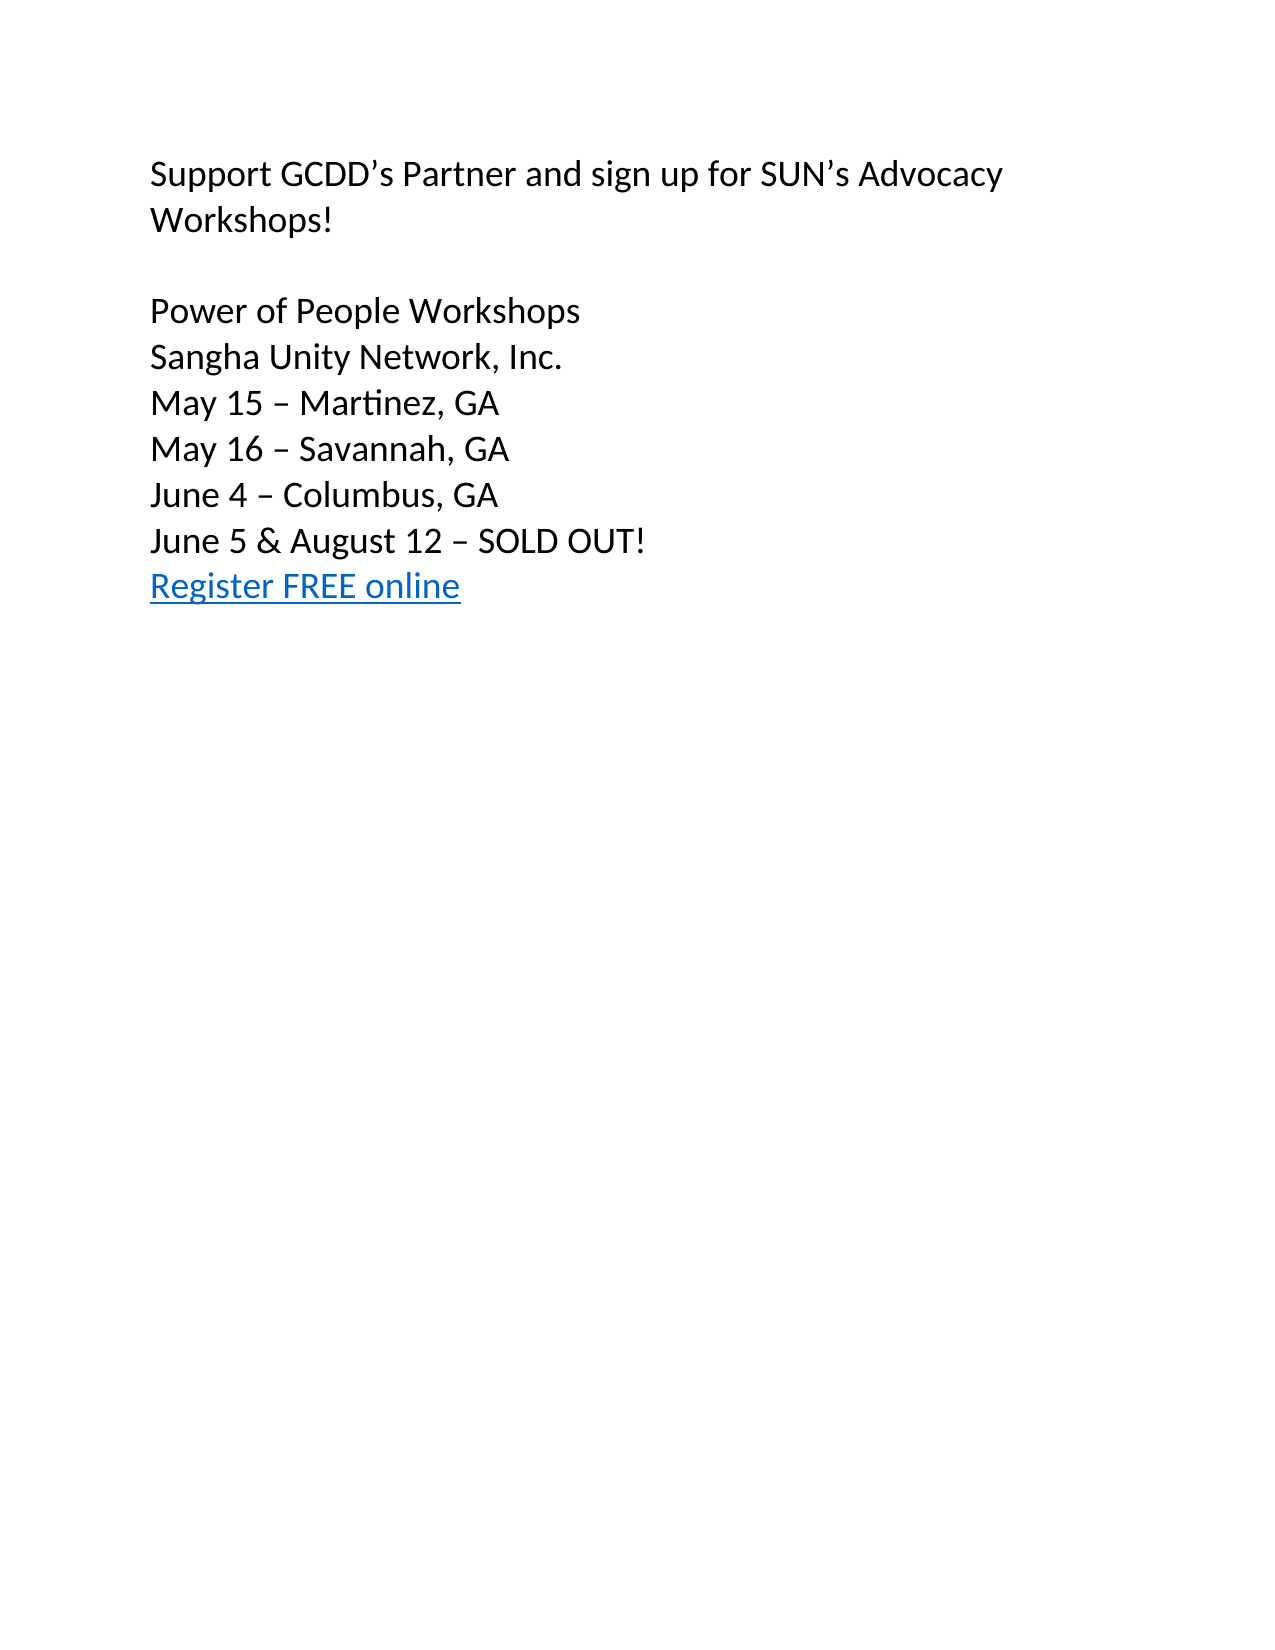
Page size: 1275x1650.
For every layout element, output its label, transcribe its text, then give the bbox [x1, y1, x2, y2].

text May 15 – Martinez, GA [150, 379, 1125, 425]
text June 4 – Columbus, GA [150, 471, 1125, 517]
text Sangha Unity Network, Inc. [150, 333, 1125, 379]
text May 16 – Savannah, GA [150, 425, 1125, 471]
text Power of People Workshops [150, 287, 1125, 333]
text Register FREE online [150, 562, 1125, 608]
text Support GCDD’s Partner and sign up for SUN’s Advocacy Workshops! [150, 150, 1125, 242]
text June 5 & August 12 – SOLD OUT! [150, 517, 1125, 562]
